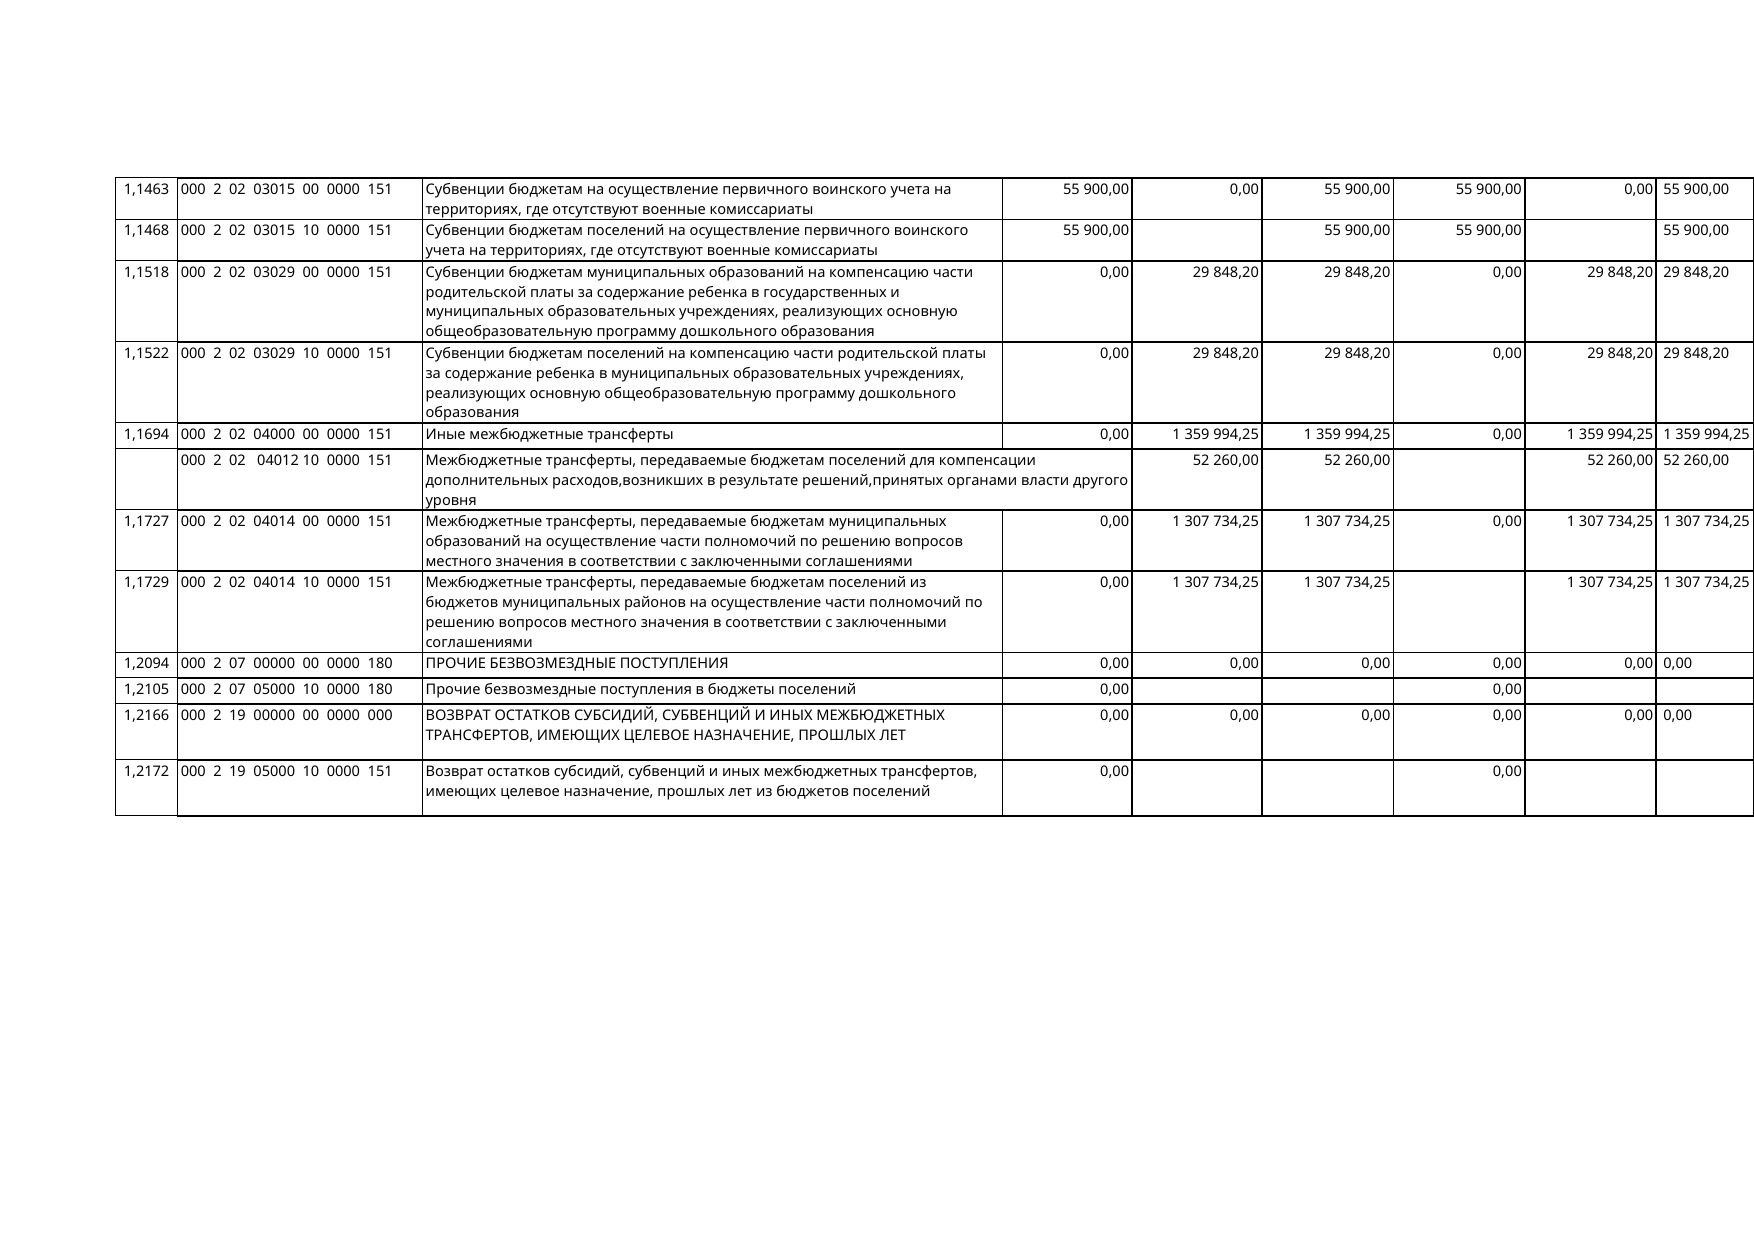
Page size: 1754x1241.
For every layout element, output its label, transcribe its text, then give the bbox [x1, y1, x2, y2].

table_cell 55 900,00 [1394, 220, 1524, 260]
table_cell 0,00 [1003, 679, 1131, 703]
table_cell 000 2 02 04014 00 0000 151 [178, 511, 422, 570]
table_cell 52 260,00 [1657, 450, 1753, 509]
table_cell 1 307 734,25 [1526, 572, 1655, 652]
table_cell 55 900,00 [1003, 179, 1131, 218]
table_cell 52 260,00 [1263, 450, 1393, 509]
table_cell [1657, 761, 1753, 815]
table_cell 55 900,00 [1657, 179, 1753, 218]
table_cell 0,00 [1263, 705, 1393, 759]
table_cell ВОЗВРАТ ОСТАТКОВ СУБСИДИЙ, СУБВЕНЦИЙ И ИНЫХ МЕЖБЮДЖЕТНЫХ ТРАНСФЕРТОВ, ИМЕЮЩИХ ЦЕЛЕВОЕ НАЗНАЧЕНИЕ, ПРОШЛЫХ ЛЕТ [423, 705, 1002, 759]
table_cell 0,00 [1526, 653, 1655, 677]
table_cell Субвенции бюджетам поселений на компенсацию части родительской платы за содержание ребенка в муниципальных образовательных учреждениях, реализующих основную общеобразовательную программу дошкольного образования [423, 343, 1002, 422]
table_cell Межбюджетные трансферты, передаваемые бюджетам поселений для компенсации дополнительных расходов,возникших в результате решений,принятых органами власти другого уровня [423, 450, 1131, 509]
table_cell Субвенции бюджетам муниципальных образований на компенсацию части родительской платы за содержание ребенка в государственных и муниципальных образовательных учреждениях, реализующих основную общеобразовательную программу дошкольного образования [423, 262, 1002, 341]
table_cell 1,1727 [116, 510, 177, 570]
table_cell 1 307 734,25 [1526, 511, 1655, 570]
table_cell [1133, 679, 1261, 703]
table_cell 0,00 [1003, 343, 1131, 422]
table_cell 0,00 [1003, 761, 1131, 815]
table_cell [1394, 572, 1524, 652]
table_cell Межбюджетные трансферты, передаваемые бюджетам муниципальных образований на осуществление части полномочий по решению вопросов местного значения в соответствии с заключенными соглашениями [423, 511, 1002, 570]
table_cell 1,1463 [116, 178, 177, 218]
table_cell Субвенции бюджетам поселений на осуществление первичного воинского учета на территориях, где отсутствуют военные комиссариаты [423, 220, 1002, 260]
table_cell 0,00 [1003, 511, 1131, 570]
table_cell [1394, 450, 1524, 509]
table_cell 000 2 19 05000 10 0000 151 [178, 761, 422, 815]
table_cell 0,00 [1394, 424, 1524, 448]
table_cell 1,2166 [116, 704, 177, 759]
table_cell 0,00 [1263, 653, 1393, 677]
table_cell 55 900,00 [1394, 179, 1524, 218]
table_cell [1526, 679, 1655, 703]
table_cell Межбюджетные трансферты, передаваемые бюджетам поселений из бюджетов муниципальных районов на осуществление части полномочий по решению вопросов местного значения в соответствии с заключенными соглашениями [423, 572, 1002, 652]
table_cell 1 359 994,25 [1526, 424, 1655, 448]
table_cell 1,1518 [116, 261, 177, 341]
table_cell 000 2 02 04012 10 0000 151 [178, 450, 422, 509]
table_cell 0,00 [1394, 705, 1524, 759]
table_cell 29 848,20 [1133, 262, 1261, 341]
table_cell 29 848,20 [1263, 262, 1393, 341]
table_cell 0,00 [1657, 653, 1753, 677]
table_cell 1,2094 [116, 653, 177, 677]
table_cell 1 307 734,25 [1657, 572, 1753, 652]
table_cell 0,00 [1003, 653, 1131, 677]
table_cell 1 359 994,25 [1657, 424, 1753, 448]
table_cell 000 2 02 03029 10 0000 151 [178, 343, 422, 422]
table_cell 0,00 [1133, 653, 1261, 677]
table_cell 1,1729 [116, 571, 177, 652]
table_cell Субвенции бюджетам на осуществление первичного воинского учета на территориях, где отсутствуют военные комиссариаты [423, 179, 1002, 218]
table_cell 1 307 734,25 [1133, 572, 1261, 652]
table_cell 29 848,20 [1133, 343, 1261, 422]
table_cell 1,1468 [116, 220, 177, 260]
table_cell [116, 449, 177, 509]
table_cell 0,00 [1394, 511, 1524, 570]
table_cell Прочие безвозмездные поступления в бюджеты поселений [423, 679, 1002, 703]
table_cell Возврат остатков субсидий, субвенций и иных межбюджетных трансфертов, имеющих целевое назначение, прошлых лет из бюджетов поселений [423, 761, 1002, 815]
table_cell 0,00 [1003, 424, 1131, 448]
table_cell 55 900,00 [1003, 220, 1131, 260]
table_cell 0,00 [1003, 262, 1131, 341]
table_cell 29 848,20 [1657, 262, 1753, 341]
table_cell 000 2 02 04000 00 0000 151 [178, 424, 422, 448]
table_cell [1657, 679, 1753, 703]
table_cell 1,2172 [116, 760, 177, 815]
table_cell 0,00 [1133, 179, 1261, 218]
table_cell 0,00 [1133, 705, 1261, 759]
table_cell 55 900,00 [1657, 220, 1753, 260]
table_cell 0,00 [1526, 705, 1655, 759]
table_cell 29 848,20 [1657, 343, 1753, 422]
table_cell 29 848,20 [1526, 343, 1655, 422]
table_cell [1133, 220, 1261, 260]
table_cell 0,00 [1526, 179, 1655, 218]
table_cell [1263, 679, 1393, 703]
table_cell ПРОЧИЕ БЕЗВОЗМЕЗДНЫЕ ПОСТУПЛЕНИЯ [423, 653, 1002, 677]
table_cell 55 900,00 [1263, 179, 1393, 218]
table_cell 1 307 734,25 [1657, 511, 1753, 570]
table_cell 000 2 02 03015 10 0000 151 [178, 220, 422, 260]
table_cell Иные межбюджетные трансферты [423, 424, 1002, 448]
table_cell 1 307 734,25 [1133, 511, 1261, 570]
table_cell [1133, 761, 1261, 815]
table_cell 000 2 07 00000 00 0000 180 [178, 653, 422, 677]
table_cell 000 2 02 03029 00 0000 151 [178, 262, 422, 341]
table_cell 0,00 [1394, 679, 1524, 703]
table_cell 55 900,00 [1263, 220, 1393, 260]
table_cell 0,00 [1394, 343, 1524, 422]
table_cell 0,00 [1657, 705, 1753, 759]
table_cell 0,00 [1394, 761, 1524, 815]
table_cell 1 359 994,25 [1263, 424, 1393, 448]
table_cell 0,00 [1394, 653, 1524, 677]
table_cell 1,2105 [116, 678, 177, 703]
table_cell 29 848,20 [1526, 262, 1655, 341]
table_cell 29 848,20 [1263, 343, 1393, 422]
table_cell 000 2 02 03015 00 0000 151 [178, 179, 422, 218]
table_cell [1526, 220, 1655, 260]
table_cell 000 2 19 00000 00 0000 000 [178, 705, 422, 759]
table_cell 1 359 994,25 [1133, 424, 1261, 448]
table_cell [1263, 761, 1393, 815]
table_cell 1,1694 [116, 423, 177, 448]
table_cell [1526, 761, 1655, 815]
table_cell 0,00 [1003, 705, 1131, 759]
table_cell 000 2 02 04014 10 0000 151 [178, 572, 422, 652]
table_cell 1 307 734,25 [1263, 572, 1393, 652]
table_cell 52 260,00 [1133, 450, 1261, 509]
table_cell 000 2 07 05000 10 0000 180 [178, 679, 422, 703]
table_cell 0,00 [1394, 262, 1524, 341]
table_cell 1,1522 [116, 342, 177, 422]
table_cell 52 260,00 [1526, 450, 1655, 509]
table_cell 1 307 734,25 [1263, 511, 1393, 570]
table_cell 0,00 [1003, 572, 1131, 652]
